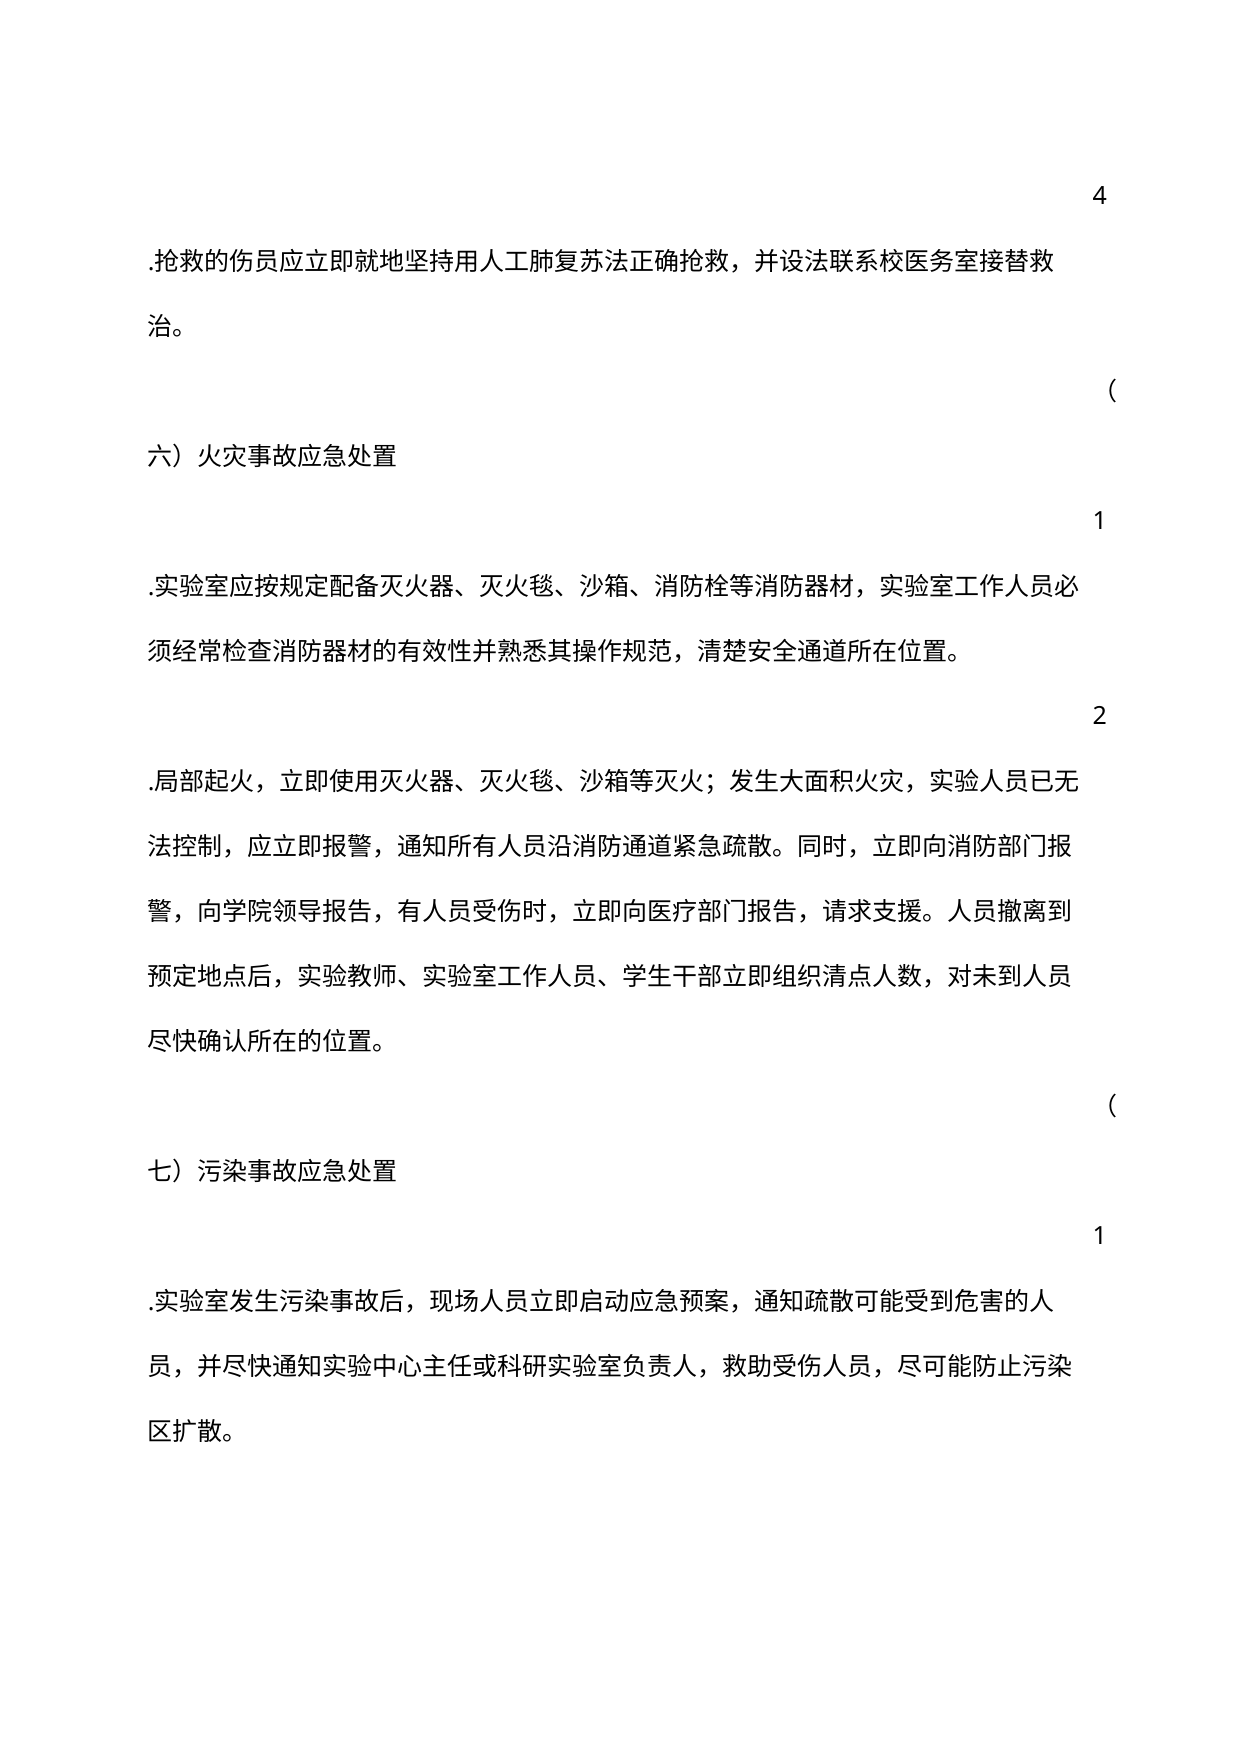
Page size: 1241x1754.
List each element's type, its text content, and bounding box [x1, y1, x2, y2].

text （七）污染事故应急处置 [148, 1072, 1093, 1202]
text （六）火灾事故应急处置 [148, 357, 1093, 487]
text 4.抢救的伤员应立即就地坚持用人工肺复苏法正确抢救，并设法联系校医务室接替救治。 [148, 162, 1093, 357]
text 1.实验室发生污染事故后，现场人员立即启动应急预案，通知疏散可能受到危害的人员，并尽快通知实验中心主任或科研实验室负责人，救助受伤人员，尽可能防止污染区扩散。 [148, 1202, 1093, 1462]
text 1.实验室应按规定配备灭火器、灭火毯、沙箱、消防栓等消防器材，实验室工作人员必须经常检查消防器材的有效性并熟悉其操作规范，清楚安全通道所在位置。 [148, 487, 1093, 682]
text 2.局部起火，立即使用灭火器、灭火毯、沙箱等灭火；发生大面积火灾，实验人员已无法控制，应立即报警，通知所有人员沿消防通道紧急疏散。同时，立即向消防部门报警，向学院领导报告，有人员受伤时，立即向医疗部门报告，请求支援。人员撤离到预定地点后，实验教师、实验室工作人员、学生干部立即组织清点人数，对未到人员尽快确认所在的位置。 [148, 682, 1093, 1072]
